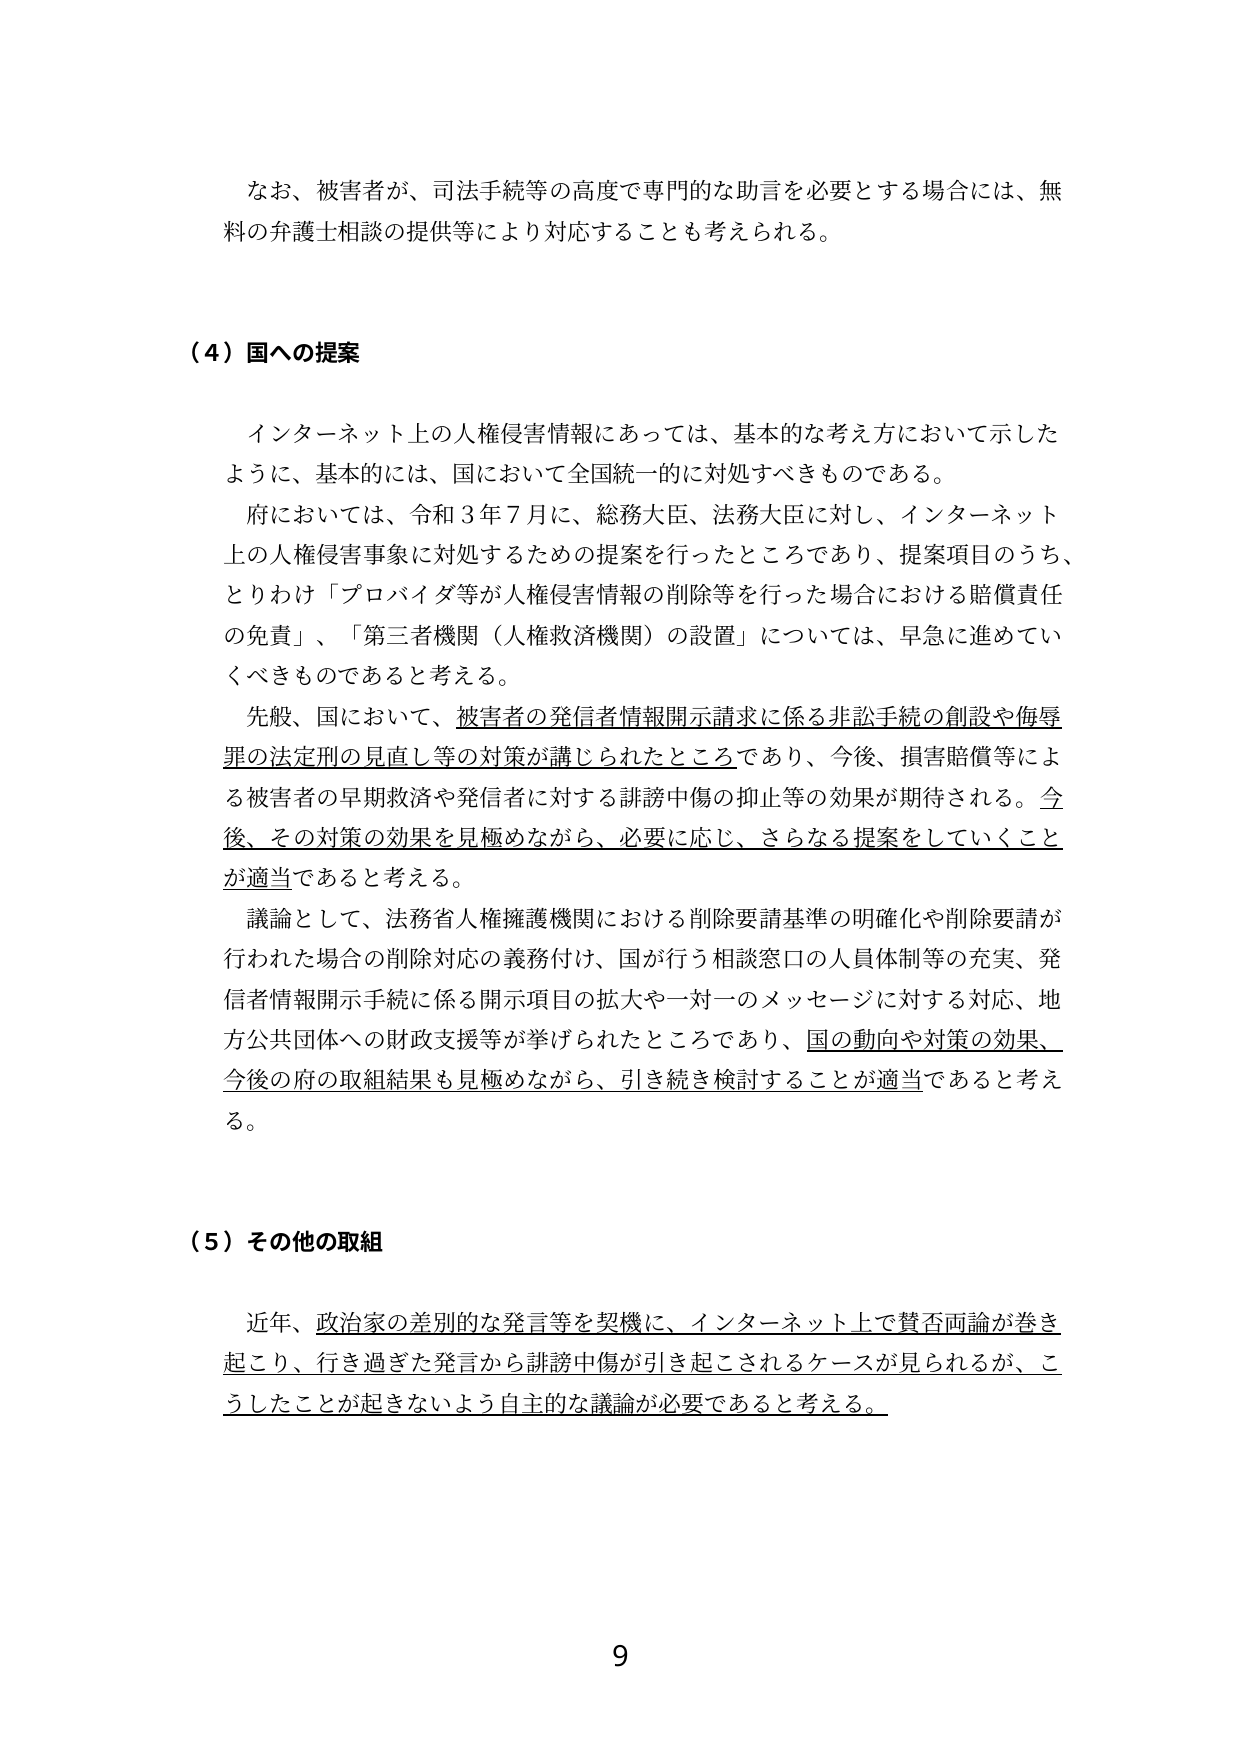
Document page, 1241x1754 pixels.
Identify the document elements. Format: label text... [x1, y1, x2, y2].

text なお、被害者が、司法手続等の高度で専門的な助言を必要とする場合には、無料の弁護士相談の提供等により対応することも考えられる。 [223, 170, 1063, 251]
text （５）その他の取組 [177, 1221, 1063, 1261]
text インターネット上の人権侵害情報にあっては、基本的な考え方において示したように、基本的には、国において全国統一的に対処すべきものである。 [223, 412, 1063, 493]
text （４）国への提案 [177, 331, 1063, 372]
text 議論として、法務省人権擁護機関における削除要請基準の明確化や削除要請が行われた場合の削除対応の義務付け、国が行う相談窓口の人員体制等の充実、発信者情報開示手続に係る開示項目の拡大や一対一のメッセージに対する対応、地方公共団体への財政支援等が挙げられたところであり、国の動向や対策の効果、今後の府の取組結果も見極めながら、引き続き検討することが適当であると考える。 [223, 897, 1063, 1140]
text 先般、国において、被害者の発信者情報開示請求に係る非訟手続の創設や侮辱罪の法定刑の見直し等の対策が講じられたところであり、今後、損害賠償等による被害者の早期救済や発信者に対する誹謗中傷の抑止等の効果が期待される。今後、その対策の効果を見極めながら、必要に応じ、さらなる提案をしていくことが適当であると考える。 [223, 695, 1063, 848]
text 府においては、令和３年７月に、総務大臣、法務大臣に対し、インターネット上の人権侵害事象に対処するための提案を行ったところであり、提案項目のうち、とりわけ「プロバイダ等が人権侵害情報の削除等を行った場合における賠償責任の免責」、「第三者機関（人権救済機関）の設置」については、早急に進めていくべきものであると考える。 [223, 493, 1063, 695]
text 近年、政治家の差別的な発言等を契機に、インターネット上で賛否両論が巻き起こり、行き過ぎた発言から誹謗中傷が引き起こされるケースが見られるが、こうしたことが起きないよう自主的な議論が必要であると考える。 [223, 1301, 1063, 1423]
text 先般、国において、被害者の発信者情報開示請求に係る非訟手続の創設や侮辱罪の法定刑の見直し等の対策が講じられたところであり、今後、損害賠償等による被害者の早期救済や発信者に対する誹謗中傷の抑止等の効果が期待される。今後、その対策の効果を見極めながら、必要に応じ、さらなる提案をしていくことが適当であると考える。 [223, 850, 1063, 897]
